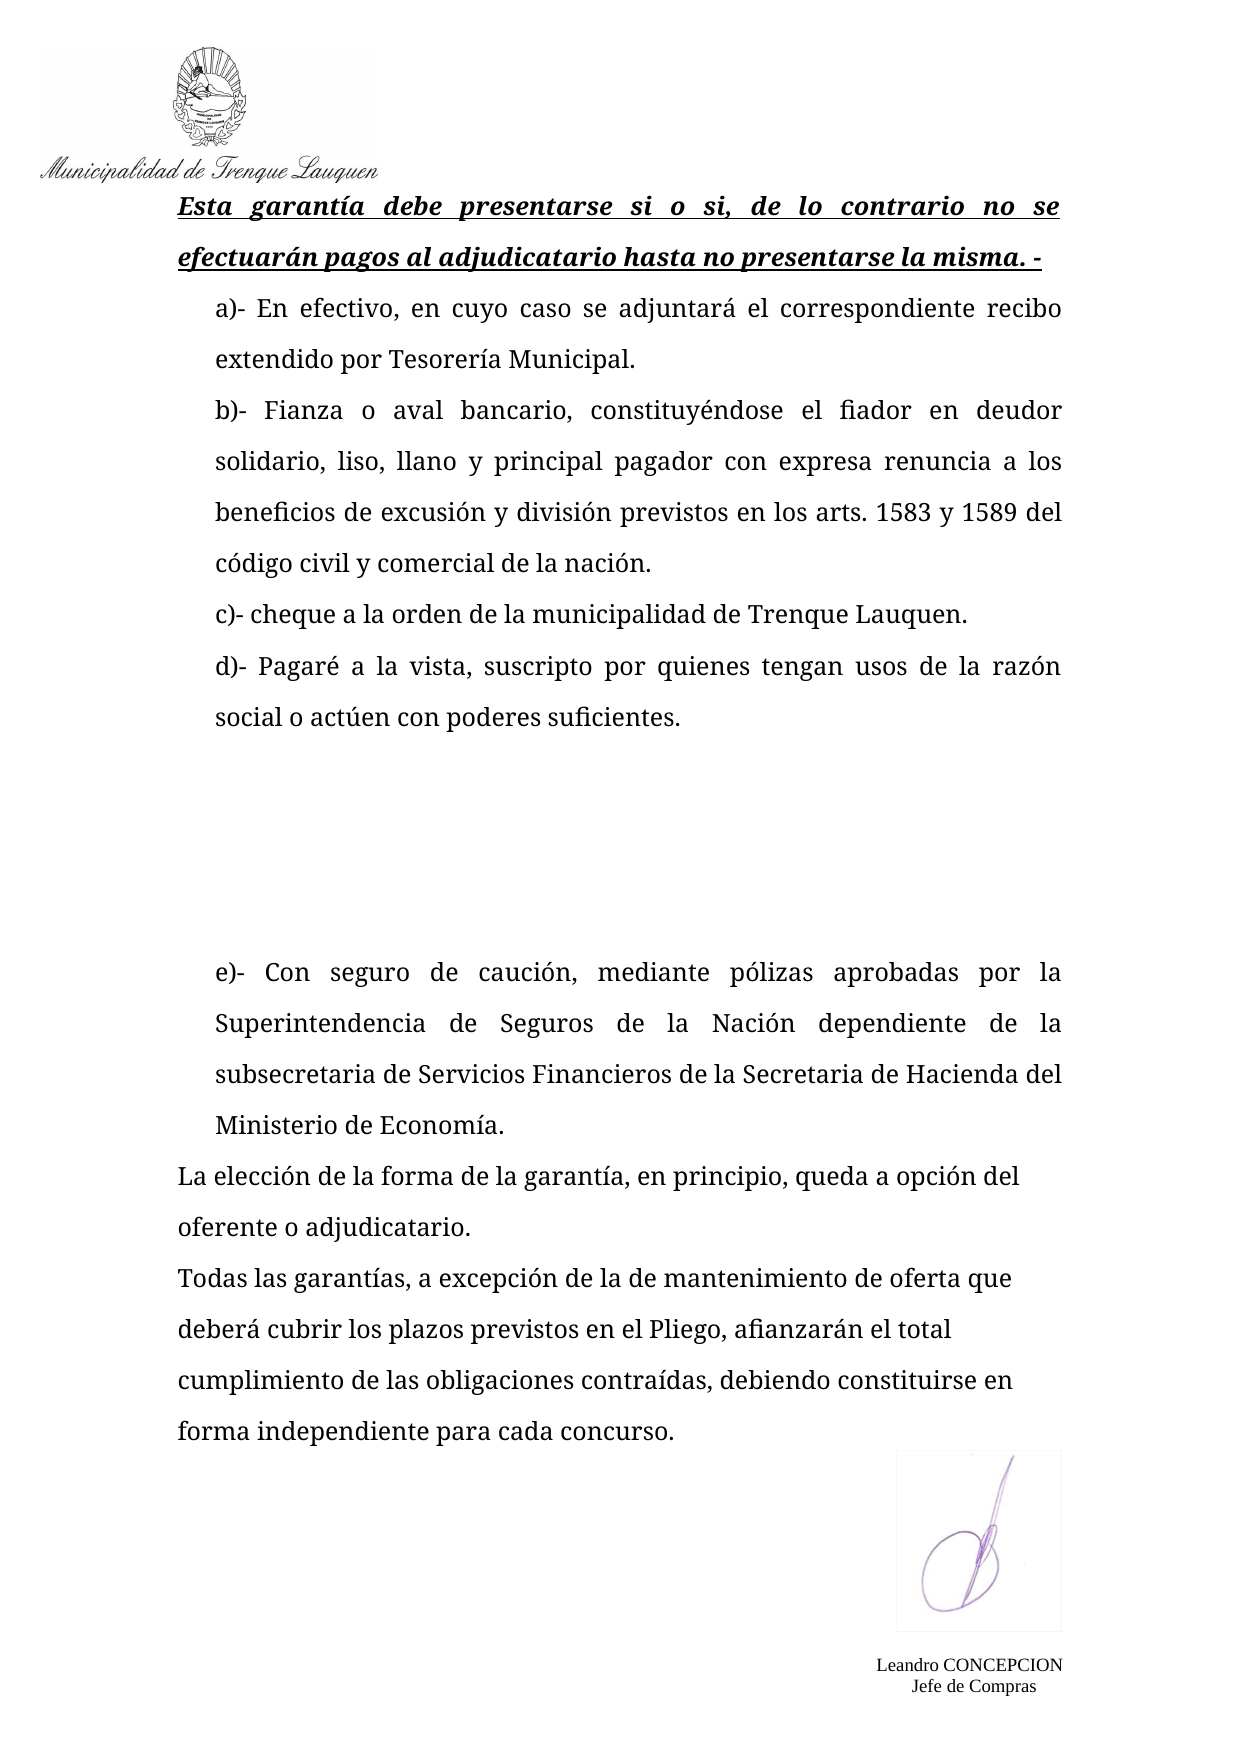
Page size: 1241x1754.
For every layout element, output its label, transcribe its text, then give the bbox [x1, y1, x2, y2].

text d)- Pagaré a la vista, suscripto por quienes tengan usos de la razón social o actúen con poderes suficientes. [215, 648, 1063, 733]
text La elección de la forma de la garantía, en principio, queda a opción del oferente o adjudicatario. [177, 1158, 1063, 1244]
text b)- Fianza o aval bancario, constituyéndose el fiador en deudor solidario, liso, llano y principal pagador con expresa renuncia a los beneficios de excusión y división previstos en los arts. 1583 y 1589 del código civil y comercial de la nación. [215, 393, 1063, 580]
text Todas las garantías, a excepción de la de mantenimiento de oferta que deberá cubrir los plazos previstos en el Pliego, afianzarán el total cumplimiento de las obligaciones contraídas, debiendo constituirse en forma independiente para cada concurso. [177, 1261, 1063, 1448]
text e)- Con seguro de caución, mediante pólizas aprobadas por la Superintendencia de Seguros de la Nación dependiente de la subsecretaria de Servicios Financieros de la Secretaria de Hacienda del Ministerio de Economía. [215, 954, 1063, 1142]
picture [40, 47, 378, 182]
text c)- cheque a la orden de la municipalidad de Trenque Lauquen. [215, 597, 1063, 631]
text Esta garantía debe presentarse si o si, de lo contrario no se efectuarán pagos al adjudicatario hasta no presentarse la misma. - [177, 189, 1063, 274]
text a)- En efectivo, en cuyo caso se adjuntará el correspondiente recibo extendido por Tesorería Municipal. [215, 291, 1063, 376]
picture [894, 1449, 1063, 1634]
